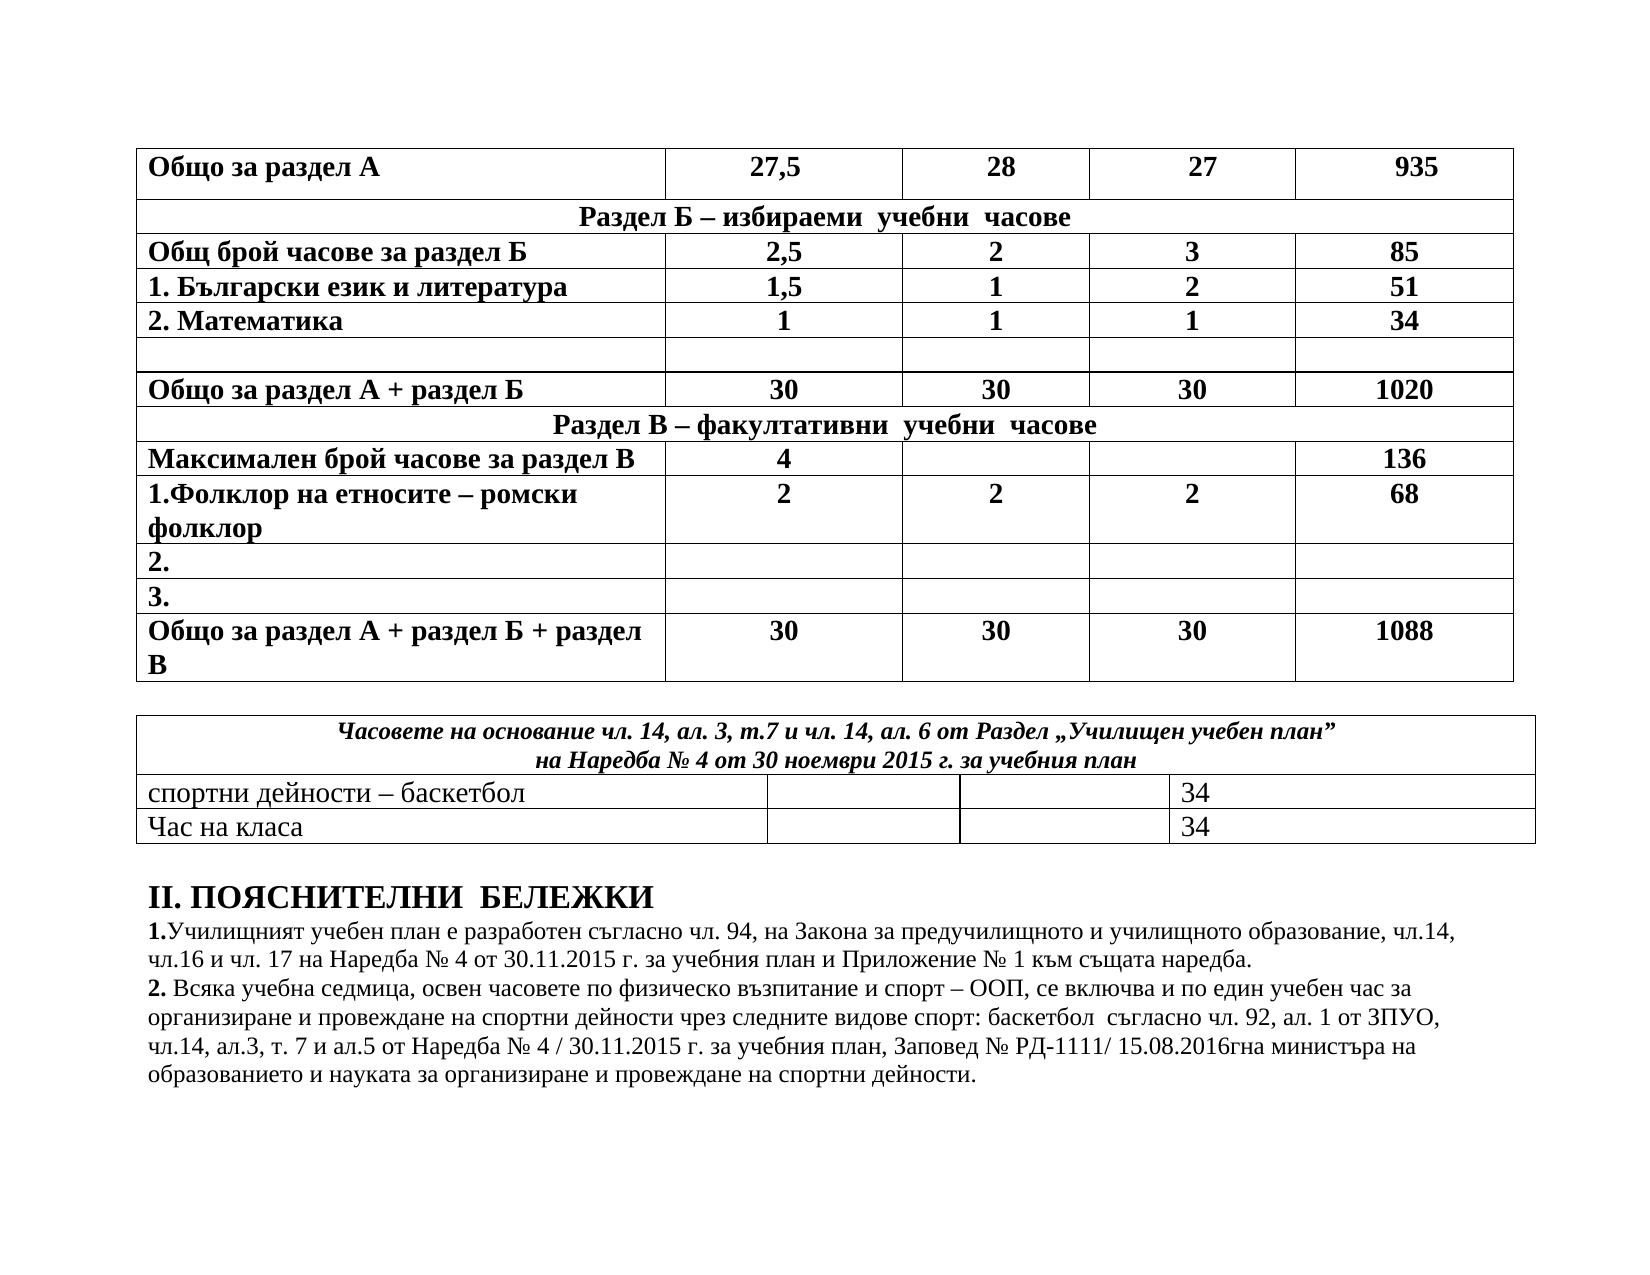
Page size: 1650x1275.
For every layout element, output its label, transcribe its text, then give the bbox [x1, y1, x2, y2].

table_cell 1.Фолклор на етносите – ромски фолклор [137, 476, 665, 543]
table_cell 30 [903, 614, 1089, 681]
table_cell Общо за раздел А + раздел Б + раздел В [137, 614, 665, 681]
table_cell [1296, 544, 1513, 578]
table_cell 2 [1090, 269, 1295, 302]
table_cell спортни дейности – баскетбол [137, 775, 767, 808]
table_cell Общо за раздел А [137, 149, 665, 198]
table_cell 136 [1296, 442, 1513, 475]
table_cell Общо за раздел А + раздел Б [137, 373, 665, 406]
table_cell [137, 338, 665, 371]
table_cell [1090, 338, 1295, 371]
table_cell [666, 544, 902, 578]
table_cell 935 [1296, 149, 1513, 198]
table_cell [1090, 442, 1295, 475]
table_cell 4 [666, 442, 902, 475]
table_cell 2. [137, 544, 665, 578]
table_cell 2 [903, 476, 1089, 543]
table_cell 3. [137, 579, 665, 612]
table_cell 51 [1296, 269, 1513, 302]
table_cell [1090, 544, 1295, 578]
table_cell [768, 809, 959, 843]
table_cell 30 [1090, 373, 1295, 406]
table_cell [961, 775, 1169, 808]
table_cell 28 [903, 149, 1089, 198]
table_cell 34 [1170, 809, 1535, 843]
table_cell 1,5 [666, 269, 902, 302]
table_cell [903, 338, 1089, 371]
table_cell [903, 442, 1089, 475]
table_cell 1 [666, 303, 902, 337]
table_cell Раздел В – факултативни учебни часове [137, 407, 1513, 441]
table_cell 34 [1296, 303, 1513, 337]
table_cell 2,5 [666, 234, 902, 268]
table_cell [768, 775, 959, 808]
table_cell Общ брой часове за раздел Б [137, 234, 665, 268]
table_cell 2 [1090, 476, 1295, 543]
table_cell Максимален брой часове за раздел В [137, 442, 665, 475]
table_cell [666, 579, 902, 612]
table_cell [1090, 579, 1295, 612]
table_cell 2. Математика [137, 303, 665, 337]
table_cell 30 [666, 373, 902, 406]
table_cell 1088 [1296, 614, 1513, 681]
table_cell 34 [1170, 775, 1535, 808]
table_cell 30 [903, 373, 1089, 406]
text ІІ. ПОЯСНИТЕЛНИ БЕЛЕЖКИ [148, 877, 1502, 916]
table_cell 3 [1090, 234, 1295, 268]
table_cell [961, 809, 1169, 843]
text 1.Училищният учебен план е разработен съгласно чл. 94, на Закона за предучилищното и училищното образование, чл.14, чл.16 и чл. 17 на Наредба № 4 от 30.11.2015 г. за учебния план и Приложение № 1 към същата наредба. [148, 916, 1502, 973]
table_cell 68 [1296, 476, 1513, 543]
table_cell 30 [666, 614, 902, 681]
table_cell 30 [1090, 614, 1295, 681]
table_cell [903, 579, 1089, 612]
table_cell 1 [903, 269, 1089, 302]
table_cell 1 [903, 303, 1089, 337]
table_cell [666, 338, 902, 371]
table_cell Раздел Б – избираеми учебни часове [137, 200, 1513, 233]
table_header Часовете на основание чл. 14, ал. 3, т.7 и чл. 14, ал. 6 от Раздел „Училищен учебен план” на Наредба № 4 от 30 ноември 2015 г. за учебния план [137, 716, 1535, 774]
table_cell 2 [903, 234, 1089, 268]
table_cell 27,5 [666, 149, 902, 198]
table_cell 1 [1090, 303, 1295, 337]
table_cell [903, 544, 1089, 578]
text 2. Всяка учебна седмица, освен часовете по физическо възпитание и спорт – ООП, се включва и по един учебен час за организиране и провеждане на спортни дейности чрез следните видове спорт: баскетбол съгласно чл. 92, ал. 1 от ЗПУО, чл.14, ал.3, т. 7 и ал.5 от Наредба № 4 / 30.11.2015 г. за учебния план, Заповед № РД-1111/ 15.08.2016гна министъра на образованието и науката за организиране и провеждане на спортни дейности. [148, 973, 1502, 1088]
table_cell [1296, 579, 1513, 612]
table_cell 27 [1090, 149, 1295, 198]
table_cell Час на класа [137, 809, 767, 843]
table_cell 1. Български език и литература [137, 269, 665, 302]
table_cell 2 [666, 476, 902, 543]
table_cell 85 [1296, 234, 1513, 268]
table_cell 1020 [1296, 373, 1513, 406]
table_cell [1296, 338, 1513, 371]
